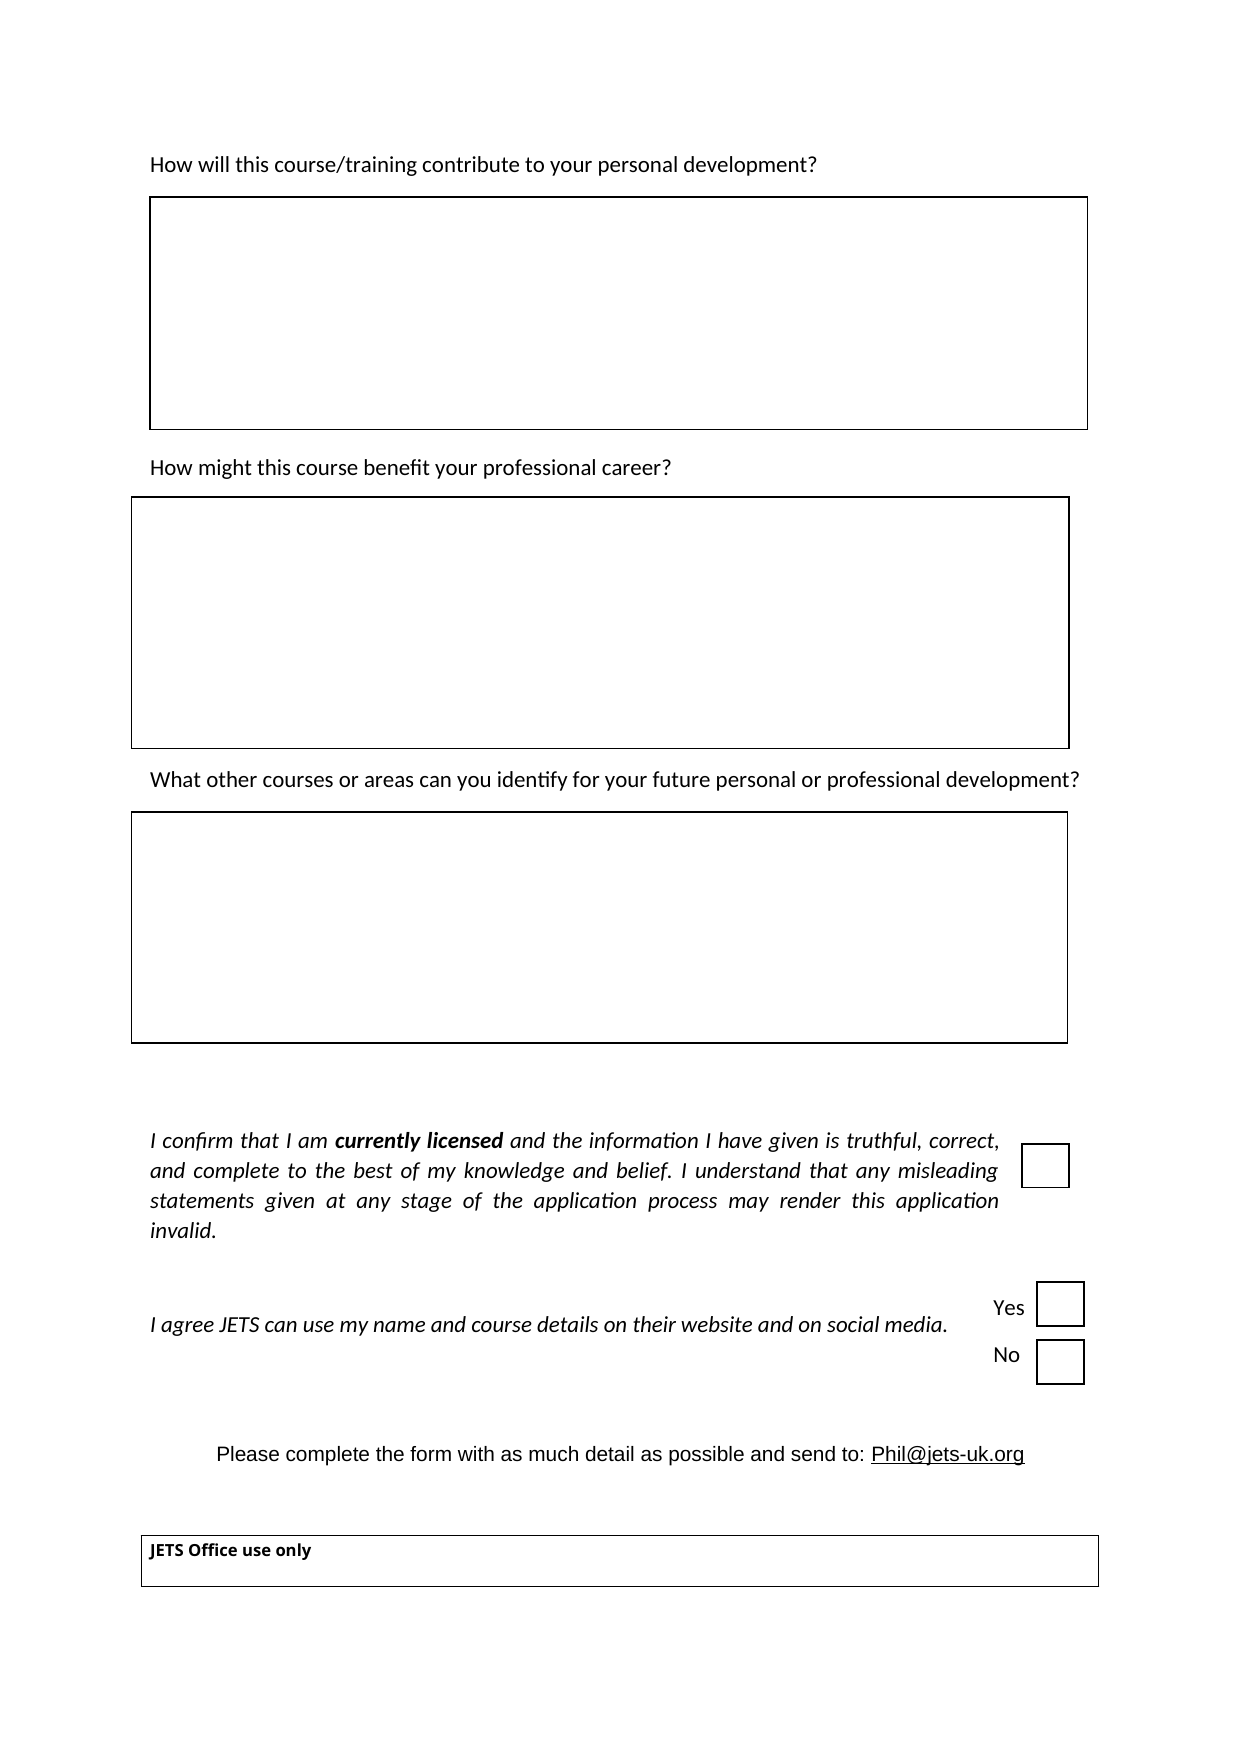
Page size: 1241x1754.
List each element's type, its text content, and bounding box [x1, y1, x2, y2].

text How will this course/training contribute to your personal development? [150, 150, 1090, 178]
text I confirm that I am currently licensed and the information I have given is truthful, correct, and complete to the best of my knowledge and belief. I understand that any misleading statements given at any stage of the application process may render this application invalid. [150, 1126, 1090, 1244]
text I agree JETS can use my name and course details on their website and on social media. [150, 1310, 978, 1338]
subtitle JETS Office use only [142, 1536, 1098, 1561]
text Please complete the form with as much detail as possible and send to: Phil@jets-uk.org [150, 1442, 1090, 1466]
text How might this course benefit your professional career? [150, 453, 1090, 481]
text What other courses or areas can you identify for your future personal or professional development? [150, 483, 1090, 793]
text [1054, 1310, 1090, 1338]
